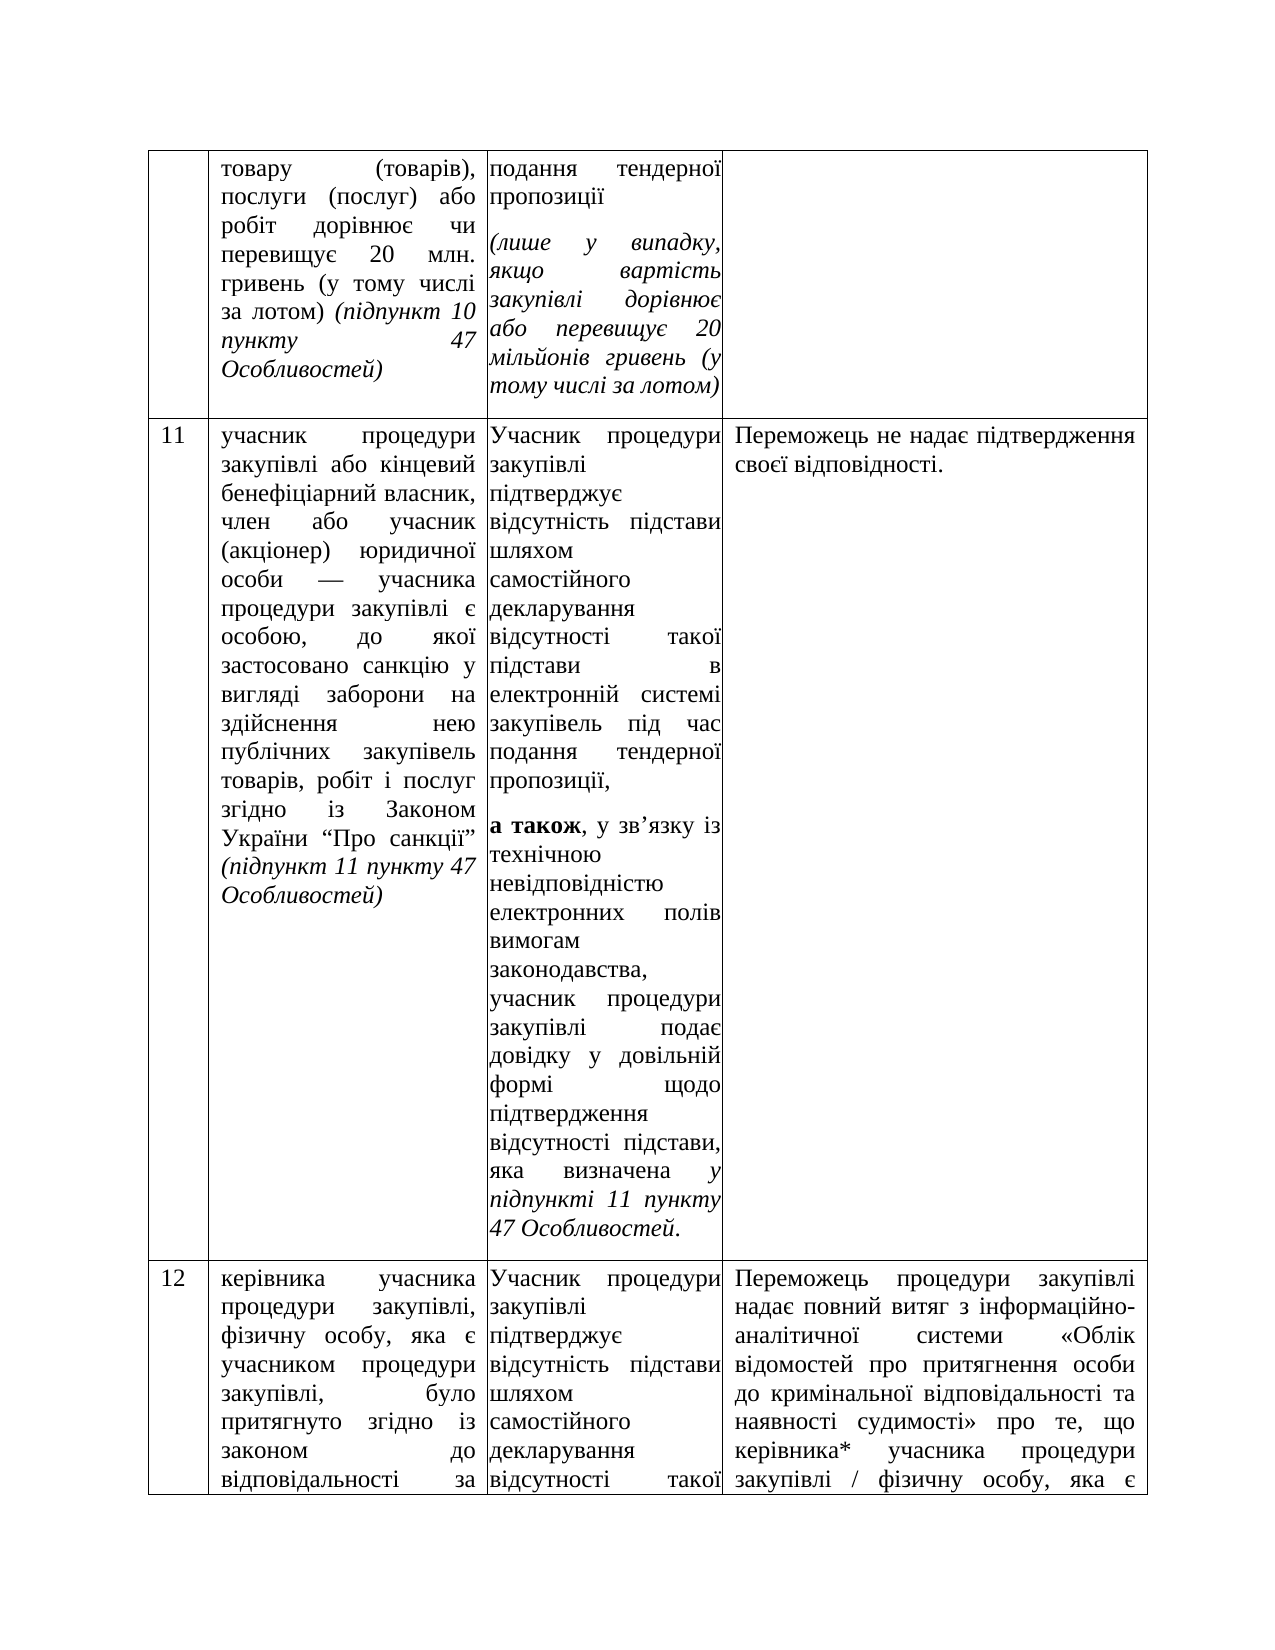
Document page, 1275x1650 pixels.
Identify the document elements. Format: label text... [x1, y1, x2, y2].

table_cell 12 [149, 1261, 208, 1494]
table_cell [723, 151, 1147, 417]
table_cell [488, 1261, 722, 1494]
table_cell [723, 1261, 1147, 1494]
table_cell Переможець не надає підтвердження своєї відповідності. [723, 419, 1147, 1260]
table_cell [488, 151, 722, 417]
table_cell 10 [149, 151, 208, 417]
table_cell Учасник процедури закупівлі підтверджує відсутність підстави шляхом самостійного декларування відсутності такої підстави в електронній системі закупівель під час подання тендерної пропозиції, а також, у зв’язку із технічною невідповідністю електронних полів вимогам законодавства, учасник процедури закупівлі подає довідку у довільній формі щодо підтвердження відсутності підстави, яка визначена у підпункті 11 пункту 47 Особливостей. [488, 419, 722, 1260]
table_cell учасник процедури закупівлі або кінцевий бенефіціарний власник, член або учасник (акціонер) юридичної особи — учасника процедури закупівлі є особою, до якої застосовано санкцію у вигляді заборони на здійснення нею публічних закупівель товарів, робіт і послуг згідно із Законом України “Про санкції” (підпункт 11 пункту 47 Особливостей) [209, 419, 487, 1260]
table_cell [209, 1261, 487, 1494]
table_cell 11 [149, 419, 208, 1260]
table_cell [209, 151, 487, 417]
